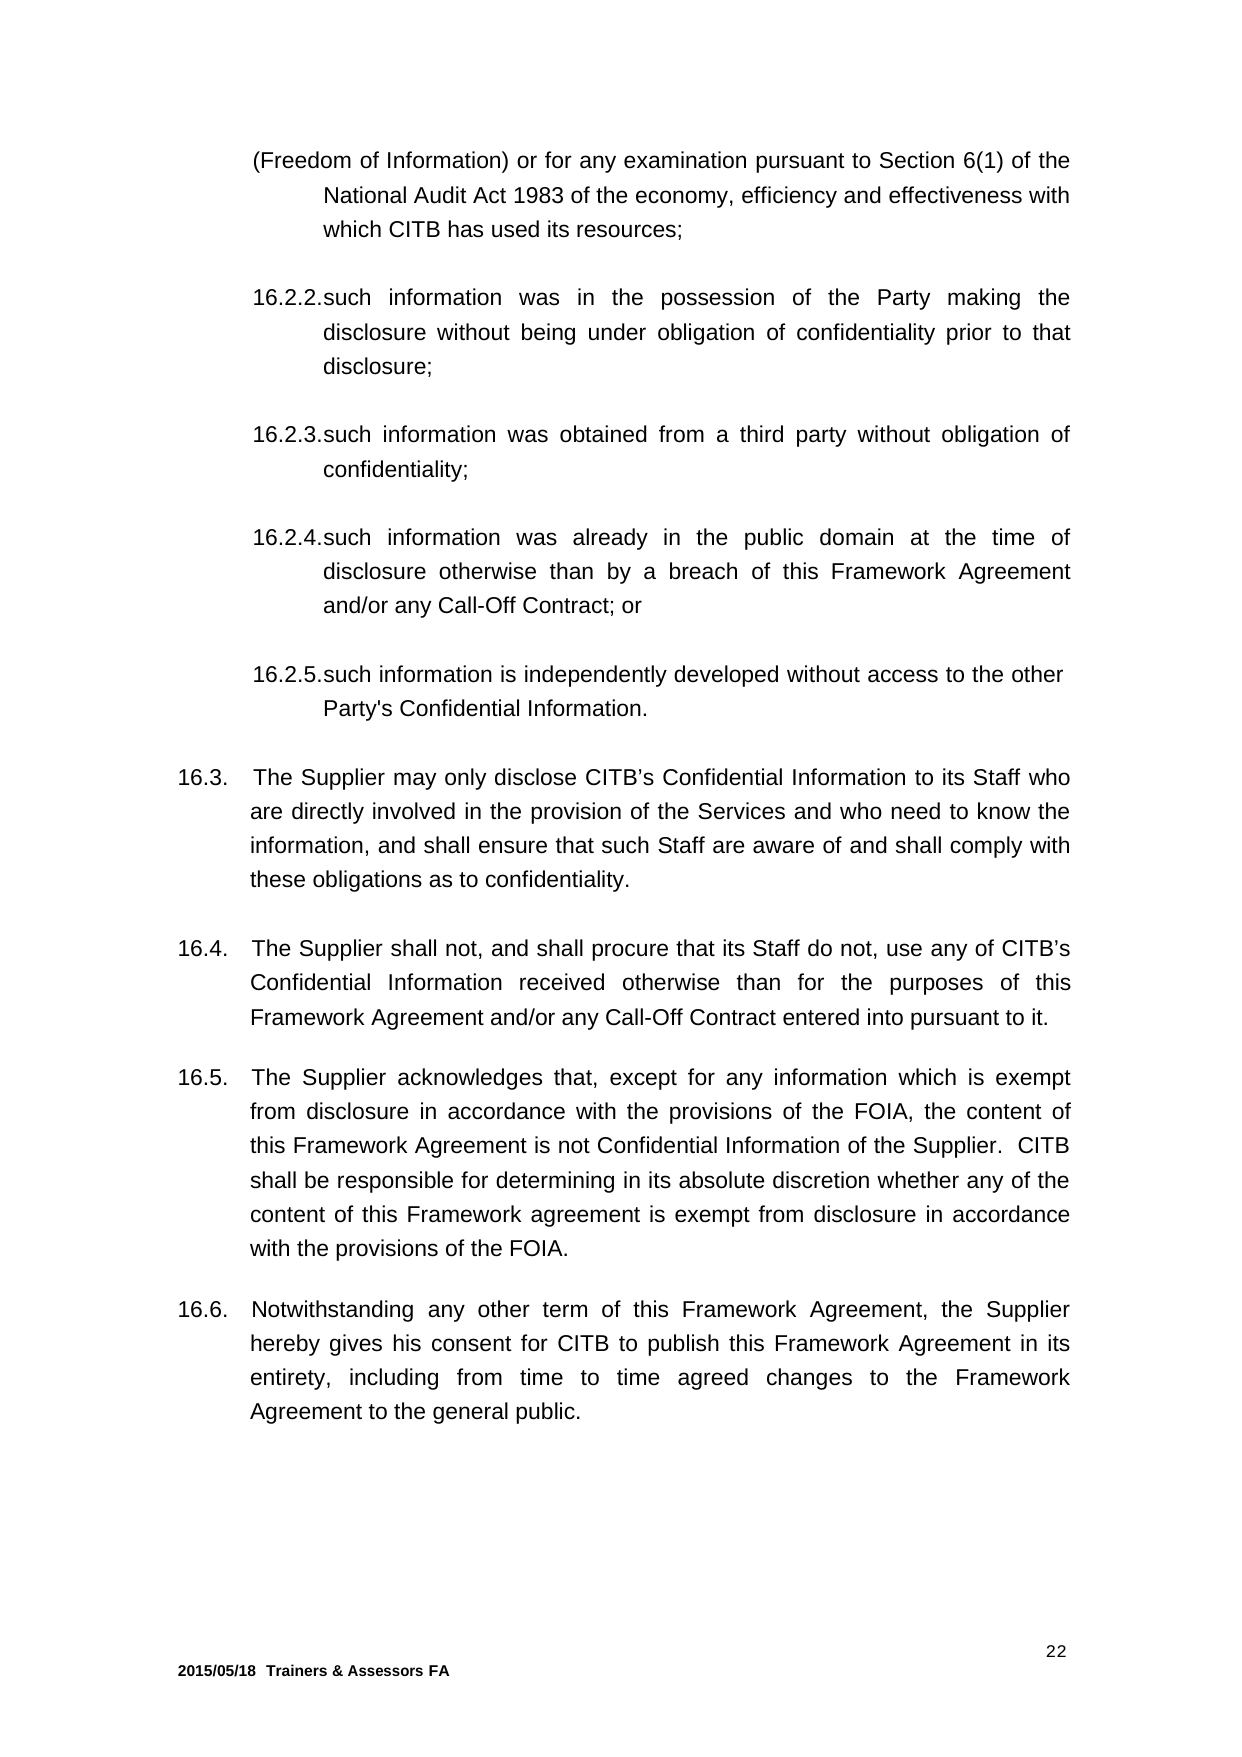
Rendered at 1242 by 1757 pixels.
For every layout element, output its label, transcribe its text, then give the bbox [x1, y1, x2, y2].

text Party's Confidential Information. [323, 695, 654, 722]
text 16.5. The Supplier acknowledges that, except for any information which is exempt from disclosure in accordance with the provisions of the FOIA, the content of this Framework Agreement is not Confidential Information of the Supplier. CITB shall be responsible for determining in its absolute discretion whether any of the content of this Framework agreement is exempt from disclosure in accordance with the provisions of the FOIA. [177, 1064, 1071, 1261]
text 16.2.5.such information is independently developed without access to the other [252, 661, 1079, 687]
text 16.3. The Supplier may only disclose CITB’s Confidential Information to its Staff who are directly involved in the provision of the Services and who need to know the information, and shall ensure that such Staff are aware of and shall comply with these obligations as to confidentiality. [177, 764, 1071, 893]
text 16.2.3.such information was obtained from a third party without obligation of confidentiality; [252, 421, 1070, 482]
text (Freedom of Information) or for any examination pursuant to Section 6(1) of the National Audit Act 1983 of the economy, efficiency and effectiveness with which CITB has used its resources; [252, 147, 1071, 242]
text 16.4. The Supplier shall not, and shall procure that its Staff do not, use any of CITB’s Confidential Information received otherwise than for the purposes of this Framework Agreement and/or any Call-Off Contract entered into pursuant to it. [177, 935, 1071, 1030]
text 16.6. Notwithstanding any other term of this Framework Agreement, the Supplier hereby gives his consent for CITB to publish this Framework Agreement in its entirety, including from time to time agreed changes to the Framework Agreement to the general public. [177, 1296, 1070, 1425]
text 16.2.4.such information was already in the public domain at the time of disclosure otherwise than by a breach of this Framework Agreement and/or any Call-Off Contract; or [252, 524, 1071, 619]
text 16.2.2.such information was in the possession of the Party making the disclosure without being under obligation of confidentiality prior to that disclosure; [252, 284, 1071, 379]
